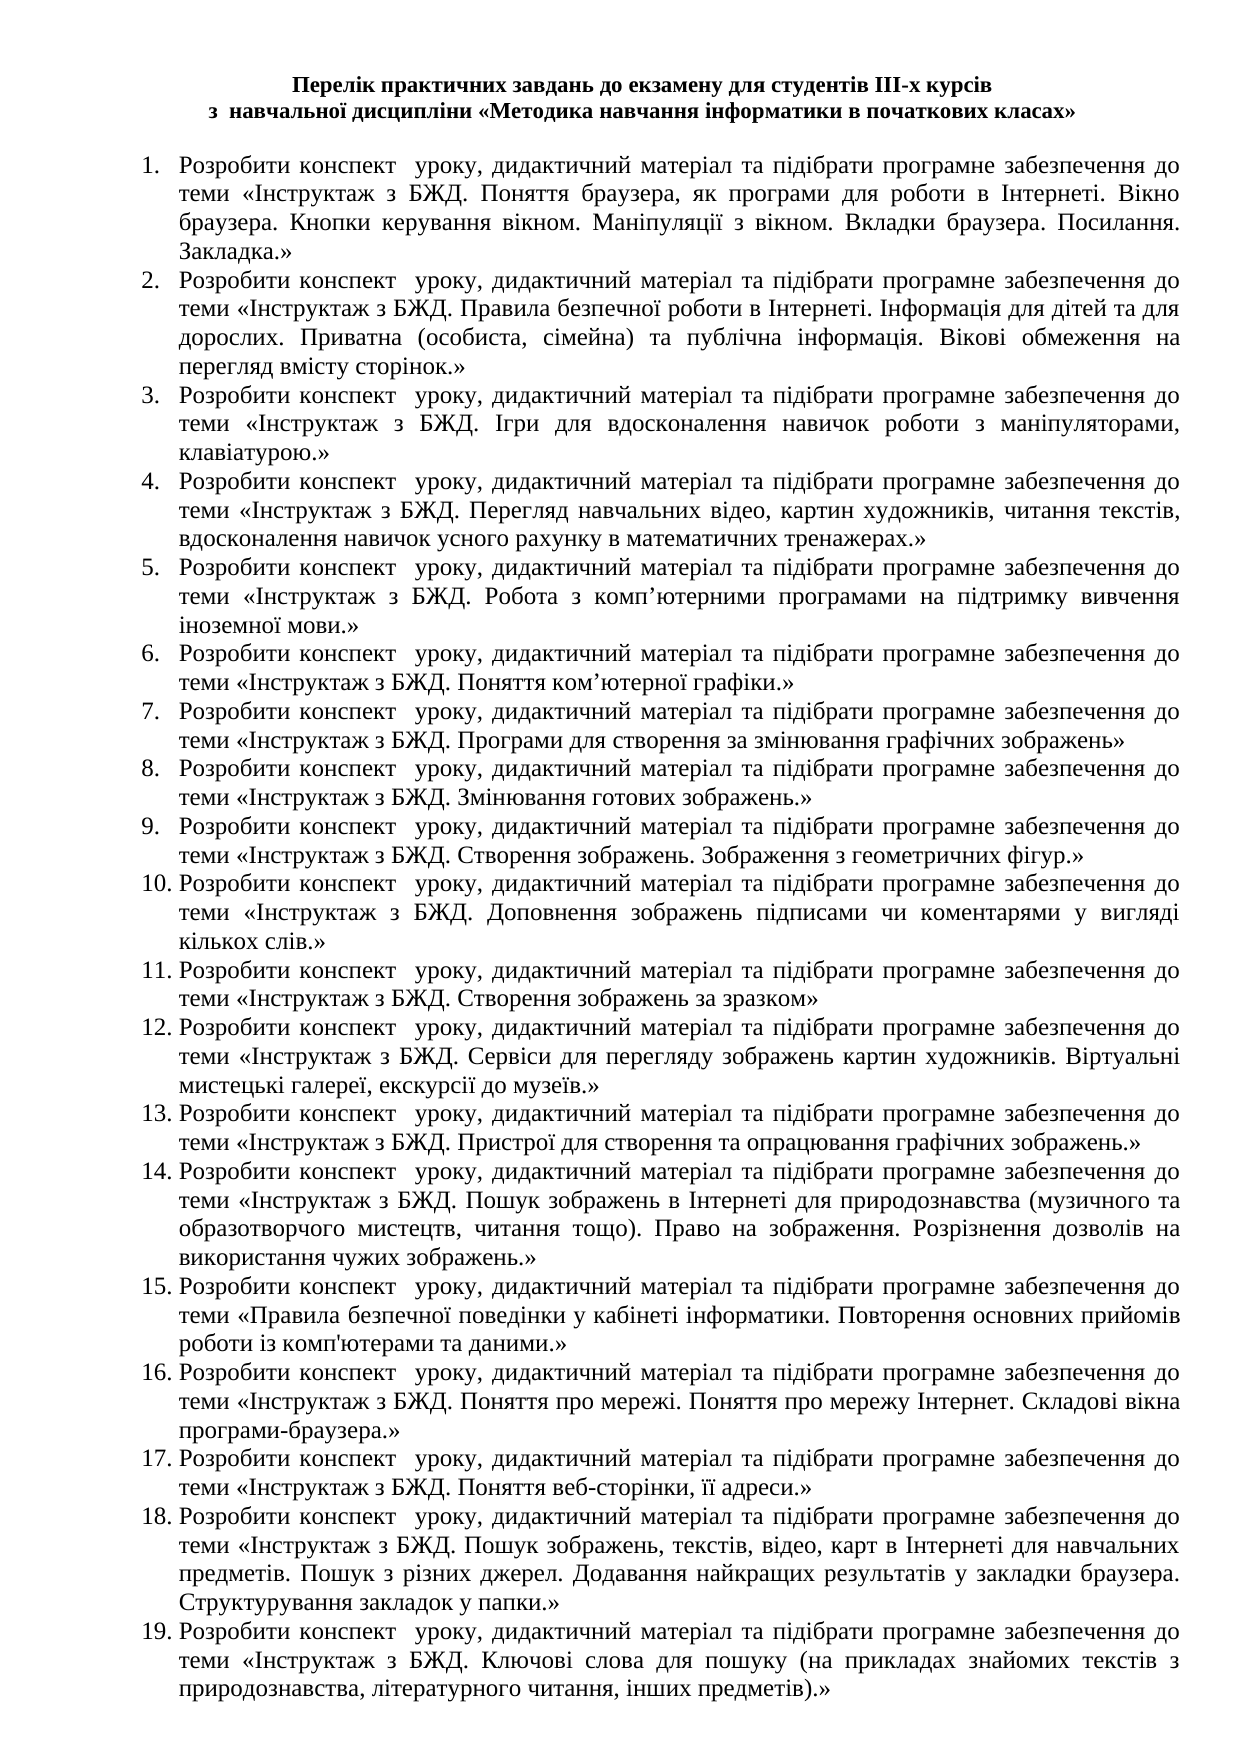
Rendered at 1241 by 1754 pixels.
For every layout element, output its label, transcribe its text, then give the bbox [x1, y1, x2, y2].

list Розробити конспект уроку, дидактичний матеріал та підібрати програмне забезпечення до теми «Інструктаж з БЖД. Змінювання готових зображень.» [141, 753, 1181, 811]
list Розробити конспект уроку, дидактичний матеріал та підібрати програмне забезпечення до теми «Інструктаж з БЖД. Сервіси для перегляду зображень картин художників. Віртуальні мистецькі галереї, екскурсії до музеїв.» [141, 1012, 1181, 1098]
list Розробити конспект уроку, дидактичний матеріал та підібрати програмне забезпечення до теми «Інструктаж з БЖД. Поняття ком’ютерної графіки.» [141, 638, 1181, 696]
list Розробити конспект уроку, дидактичний матеріал та підібрати програмне забезпечення до теми «Правила безпечної поведінки у кабінеті інформатики. Повторення основних прийомів роботи із комп'ютерами та даними.» [141, 1271, 1181, 1357]
list Розробити конспект уроку, дидактичний матеріал та підібрати програмне забезпечення до теми «Інструктаж з БЖД. Доповнення зображень підписами чи коментарями у вигляді кількох слів.» [141, 868, 1181, 955]
list Розробити конспект уроку, дидактичний матеріал та підібрати програмне забезпечення до теми «Інструктаж з БЖД. Поняття браузера, як програми для роботи в Інтернеті. Вікно браузера. Кнопки керування вікном. Маніпуляції з вікном. Вкладки браузера. Посилання. Закладка.» [141, 150, 1181, 265]
list Розробити конспект уроку, дидактичний матеріал та підібрати програмне забезпечення до теми «Інструктаж з БЖД. Пошук зображень в Інтернеті для природознавства (музичного та образотворчого мистецтв, читання тощо). Право на зображення. Розрізнення дозволів на використання чужих зображень.» [141, 1156, 1181, 1271]
list Розробити конспект уроку, дидактичний матеріал та підібрати програмне забезпечення до теми «Інструктаж з БЖД. Ключові слова для пошуку (на прикладах знайомих текстів з природознавства, літературного читання, інших предметів).» [141, 1616, 1181, 1702]
list Розробити конспект уроку, дидактичний матеріал та підібрати програмне забезпечення до теми «Інструктаж з БЖД. Поняття веб-сторінки, її адреси.» [141, 1443, 1181, 1501]
list Розробити конспект уроку, дидактичний матеріал та підібрати програмне забезпечення до теми «Інструктаж з БЖД. Пошук зображень, текстів, відео, карт в Інтернеті для навчальних предметів. Пошук з різних джерел. Додавання найкращих результатів у закладки браузера. Структурування закладок у папки.» [141, 1501, 1181, 1616]
list Розробити конспект уроку, дидактичний матеріал та підібрати програмне забезпечення до теми «Інструктаж з БЖД. Створення зображень за зразком» [141, 955, 1181, 1012]
list Розробити конспект уроку, дидактичний матеріал та підібрати програмне забезпечення до теми «Інструктаж з БЖД. Перегляд навчальних відео, картин художників, читання текстів, вдосконалення навичок усного рахунку в математичних тренажерах.» [141, 466, 1181, 552]
list Розробити конспект уроку, дидактичний матеріал та підібрати програмне забезпечення до теми «Інструктаж з БЖД. Робота з комп’ютерними програмами на підтримку вивчення іноземної мови.» [141, 552, 1181, 638]
list Розробити конспект уроку, дидактичний матеріал та підібрати програмне забезпечення до теми «Інструктаж з БЖД. Створення зображень. Зображення з геометричних фігур.» [141, 811, 1181, 868]
list Розробити конспект уроку, дидактичний матеріал та підібрати програмне забезпечення до теми «Інструктаж з БЖД. Поняття про мережі. Поняття про мережу Інтернет. Складові вікна програми-браузера.» [141, 1357, 1181, 1443]
list Розробити конспект уроку, дидактичний матеріал та підібрати програмне забезпечення до теми «Інструктаж з БЖД. Пристрої для створення та опрацювання графічних зображень.» [141, 1098, 1181, 1156]
text з навчальної дисципліни «Методика навчання інформатики в початкових класах» [103, 97, 1181, 123]
list Розробити конспект уроку, дидактичний матеріал та підібрати програмне забезпечення до теми «Інструктаж з БЖД. Програми для створення за змінювання графічних зображень» [141, 696, 1181, 753]
text Перелік практичних завдань до екзамену для студентів ІІІ-х курсів [103, 71, 1181, 97]
list Розробити конспект уроку, дидактичний матеріал та підібрати програмне забезпечення до теми «Інструктаж з БЖД. Правила безпечної роботи в Інтернеті. Інформація для дітей та для дорослих. Приватна (особиста, сімейна) та публічна інформація. Вікові обмеження на перегляд вмісту сторінок.» [141, 265, 1181, 380]
list Розробити конспект уроку, дидактичний матеріал та підібрати програмне забезпечення до теми «Інструктаж з БЖД. Ігри для вдосконалення навичок роботи з маніпуляторами, клавіатурою.» [141, 380, 1181, 466]
